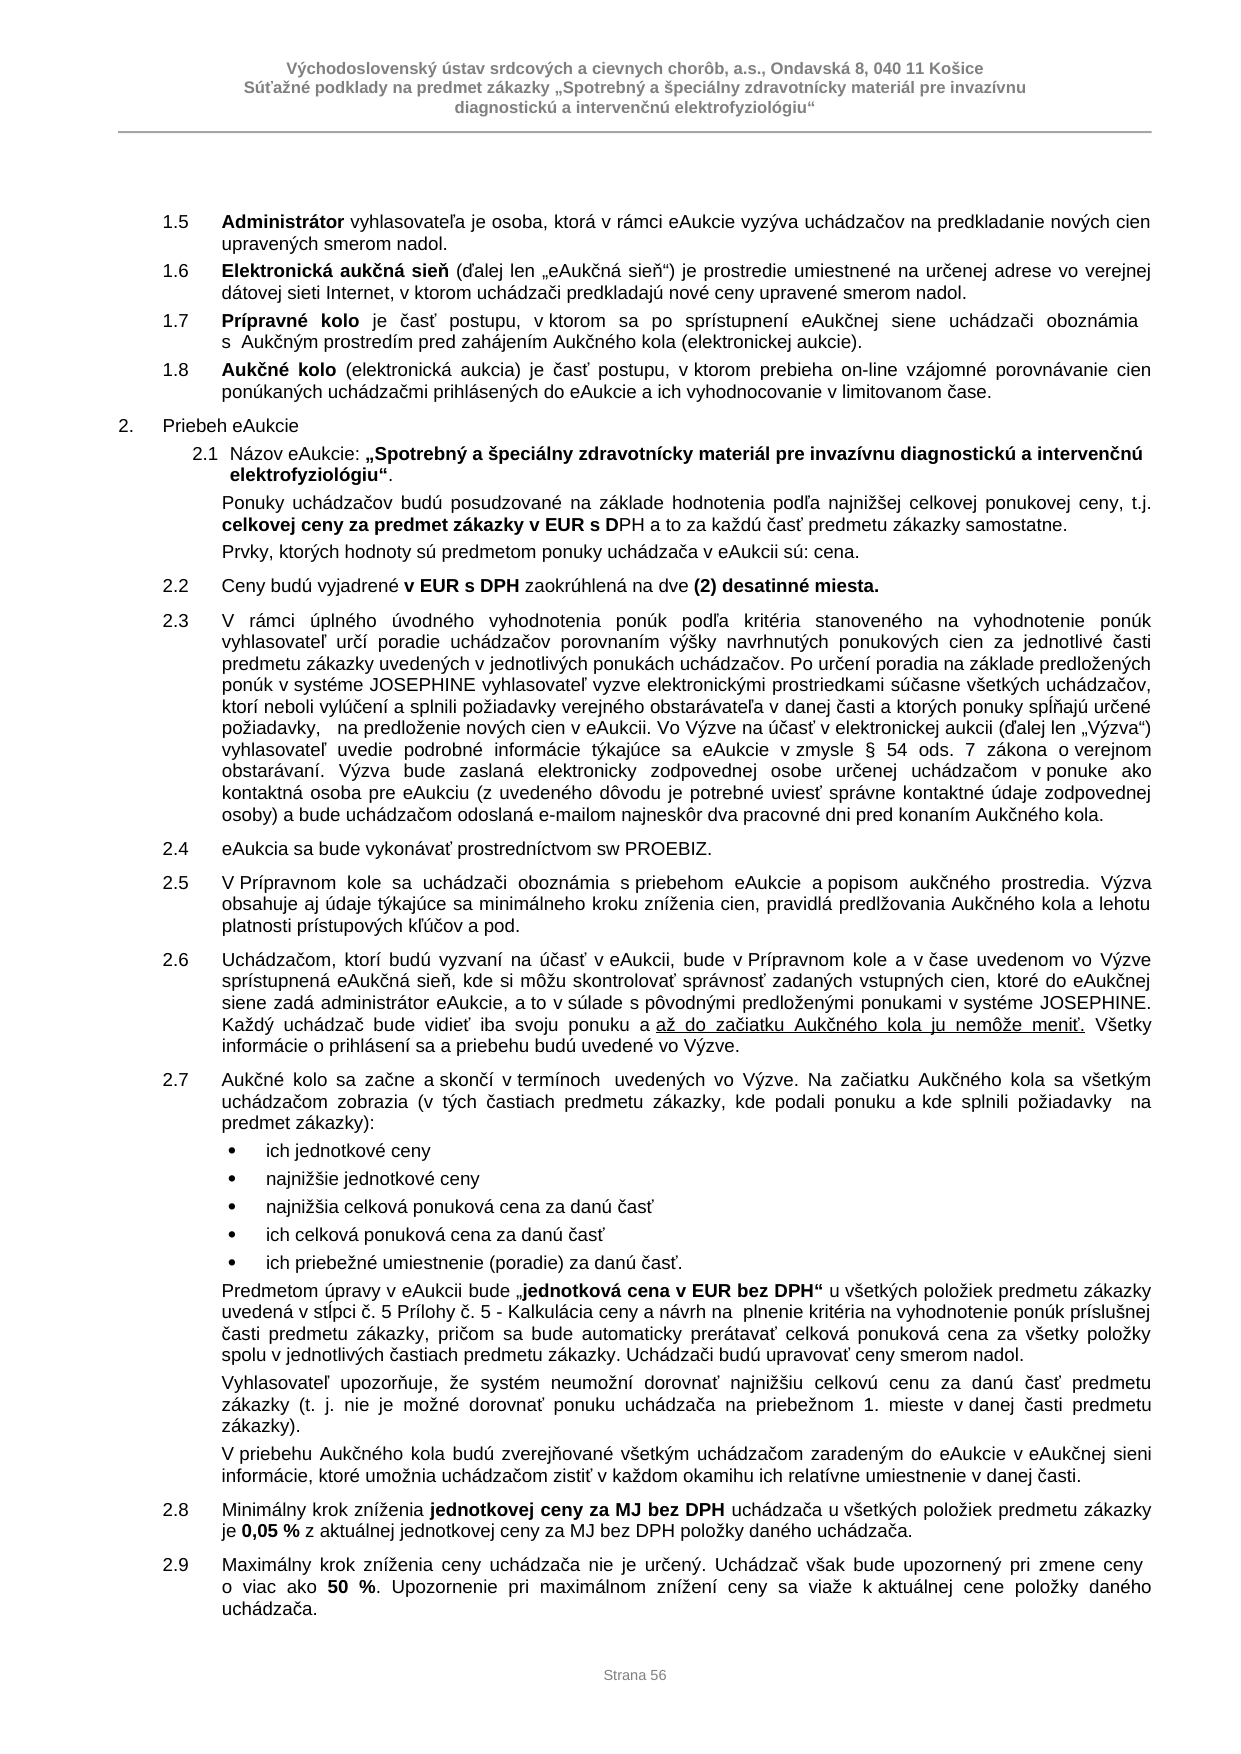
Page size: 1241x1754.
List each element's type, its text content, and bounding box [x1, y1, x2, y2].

list Ponuky uchádzačov budú posudzované na základe hodnotenia podľa najnižšej celkovej ponukovej ceny, t.j. celkovej ceny za predmet zákazky v EUR s DPH a to za každú časť predmetu zákazky samostatne. [222, 492, 1152, 535]
list ich jednotkové ceny [229, 1140, 1152, 1162]
list ich celková ponuková cena za danú časť [229, 1224, 1152, 1245]
list najnižšia celková ponuková cena za danú časť [229, 1196, 1152, 1217]
list V rámci úplného úvodného vyhodnotenia ponúk podľa kritéria stanoveného na vyhodnotenie ponúk vyhlasovateľ určí poradie uchádzačov porovnaním výšky navrhnutých ponukových cien za jednotlivé časti predmetu zákazky uvedených v jednotlivých ponukách uchádzačov. Po určení poradia na základe predložených ponúk v systéme JOSEPHINE vyhlasovateľ vyzve elektronickými prostriedkami súčasne všetkých uchádzačov, ktorí neboli vylúčení a splnili požiadavky verejného obstarávateľa v danej časti a ktorých ponuky spĺňajú určené požiadavky, na predloženie nových cien v eAukcii. Vo Výzve na účasť v elektronickej aukcii (ďalej len „Výzva“) vyhlasovateľ uvedie podrobné informácie týkajúce sa eAukcie v zmysle § 54 ods. 7 zákona o verejnom obstarávaní. Výzva bude zaslaná elektronicky zodpovednej osobe určenej uchádzačom v ponuke ako kontaktná osoba pre eAukciu (z uvedeného dôvodu je potrebné uviesť správne kontaktné údaje zodpovednej osoby) a bude uchádzačom odoslaná e-mailom najneskôr dva pracovné dni pred konaním Aukčného kola. [162, 609, 1152, 825]
list Predmetom úpravy v eAukcii bude „jednotková cena v EUR bez DPH“ u všetkých položiek predmetu zákazky uvedená v stĺpci č. 5 Prílohy č. 5 - Kalkulácia ceny a návrh na plnenie kritéria na vyhodnotenie ponúk príslušnej časti predmetu zákazky, pričom sa bude automaticky prerátavať celková ponuková cena za všetky položky spolu v jednotlivých častiach predmetu zákazky. Uchádzači budú upravovať ceny smerom nadol. [221, 1279, 1152, 1366]
list eAukcia sa bude vykonávať prostredníctvom sw PROEBIZ. [162, 837, 1152, 859]
list Priebeh eAukcie [118, 415, 1152, 436]
list ich priebežné umiestnenie (poradie) za danú časť. [229, 1252, 1152, 1273]
list Prípravné kolo je časť postupu, v ktorom sa po sprístupnení eAukčnej siene uchádzači oboznámia s Aukčným prostredím pred zahájením Aukčného kola (elektronickej aukcie). [162, 310, 1152, 353]
list Prvky, ktorých hodnoty sú predmetom ponuky uchádzača v eAukcii sú: cena. [222, 541, 1152, 563]
list Maximálny krok zníženia ceny uchádzača nie je určený. Uchádzač však bude upozornený pri zmene ceny o viac ako 50 %. Upozornenie pri maximálnom znížení ceny sa viaže k aktuálnej cene položky daného uchádzača. [162, 1554, 1152, 1619]
text Vyhlasovateľ upozorňuje, že systém neumožní dorovnať najnižšiu celkovú cenu za danú časť predmetu zákazky (t. j. nie je možné dorovnať ponuku uchádzača na priebežnom 1. mieste v danej časti predmetu zákazky). [221, 1372, 1152, 1437]
list Minimálny krok zníženia jednotkovej ceny za MJ bez DPH uchádzača u všetkých položiek predmetu zákazky je 0,05 % z aktuálnej jednotkovej ceny za MJ bez DPH položky daného uchádzača. [162, 1499, 1152, 1542]
text V priebehu Aukčného kola budú zverejňované všetkým uchádzačom zaradeným do eAukcie v eAukčnej sieni informácie, ktoré umožnia uchádzačom zistiť v každom okamihu ich relatívne umiestnenie v danej časti. [221, 1443, 1152, 1486]
list Administrátor vyhlasovateľa je osoba, ktorá v rámci eAukcie vyzýva uchádzačov na predkladanie nových cien upravených smerom nadol. [162, 211, 1152, 254]
list Ceny budú vyjadrené v EUR s DPH zaokrúhlená na dve (2) desatinné miesta. [162, 575, 1152, 597]
list Elektronická aukčná sieň (ďalej len „eAukčná sieň“) je prostredie umiestnené na určenej adrese vo verejnej dátovej sieti Internet, v ktorom uchádzači predkladajú nové ceny upravené smerom nadol. [162, 260, 1152, 303]
list Názov eAukcie: „Spotrebný a špeciálny zdravotnícky materiál pre invazívnu diagnostickú a intervenčnú elektrofyziológiu“. [192, 442, 1152, 486]
list Aukčné kolo sa začne a skončí v termínoch uvedených vo Výzve. Na začiatku Aukčného kola sa všetkým uchádzačom zobrazia (v tých častiach predmetu zákazky, kde podali ponuku a kde splnili požiadavky na predmet zákazky): [162, 1069, 1152, 1134]
list V Prípravnom kole sa uchádzači oboznámia s priebehom eAukcie a popisom aukčného prostredia. Výzva obsahuje aj údaje týkajúce sa minimálneho kroku zníženia cien, pravidlá predlžovania Aukčného kola a lehotu platnosti prístupových kľúčov a pod. [162, 872, 1152, 936]
list Aukčné kolo (elektronická aukcia) je časť postupu, v ktorom prebieha on-line vzájomné porovnávanie cien ponúkaných uchádzačmi prihlásených do eAukcie a ich vyhodnocovanie v limitovanom čase. [162, 359, 1152, 402]
list najnižšie jednotkové ceny [229, 1168, 1152, 1189]
list Uchádzačom, ktorí budú vyzvaní na účasť v eAukcii, bude v Prípravnom kole a v čase uvedenom vo Výzve sprístupnená eAukčná sieň, kde si môžu skontrolovať správnosť zadaných vstupných cien, ktoré do eAukčnej siene zadá administrátor eAukcie, a to v súlade s pôvodnými predloženými ponukami v systéme JOSEPHINE. Každý uchádzač bude vidieť iba svoju ponuku a až do začiatku Aukčného kola ju nemôže meniť. Všetky informácie o prihlásení sa a priebehu budú uvedené vo Výzve. [162, 949, 1152, 1057]
